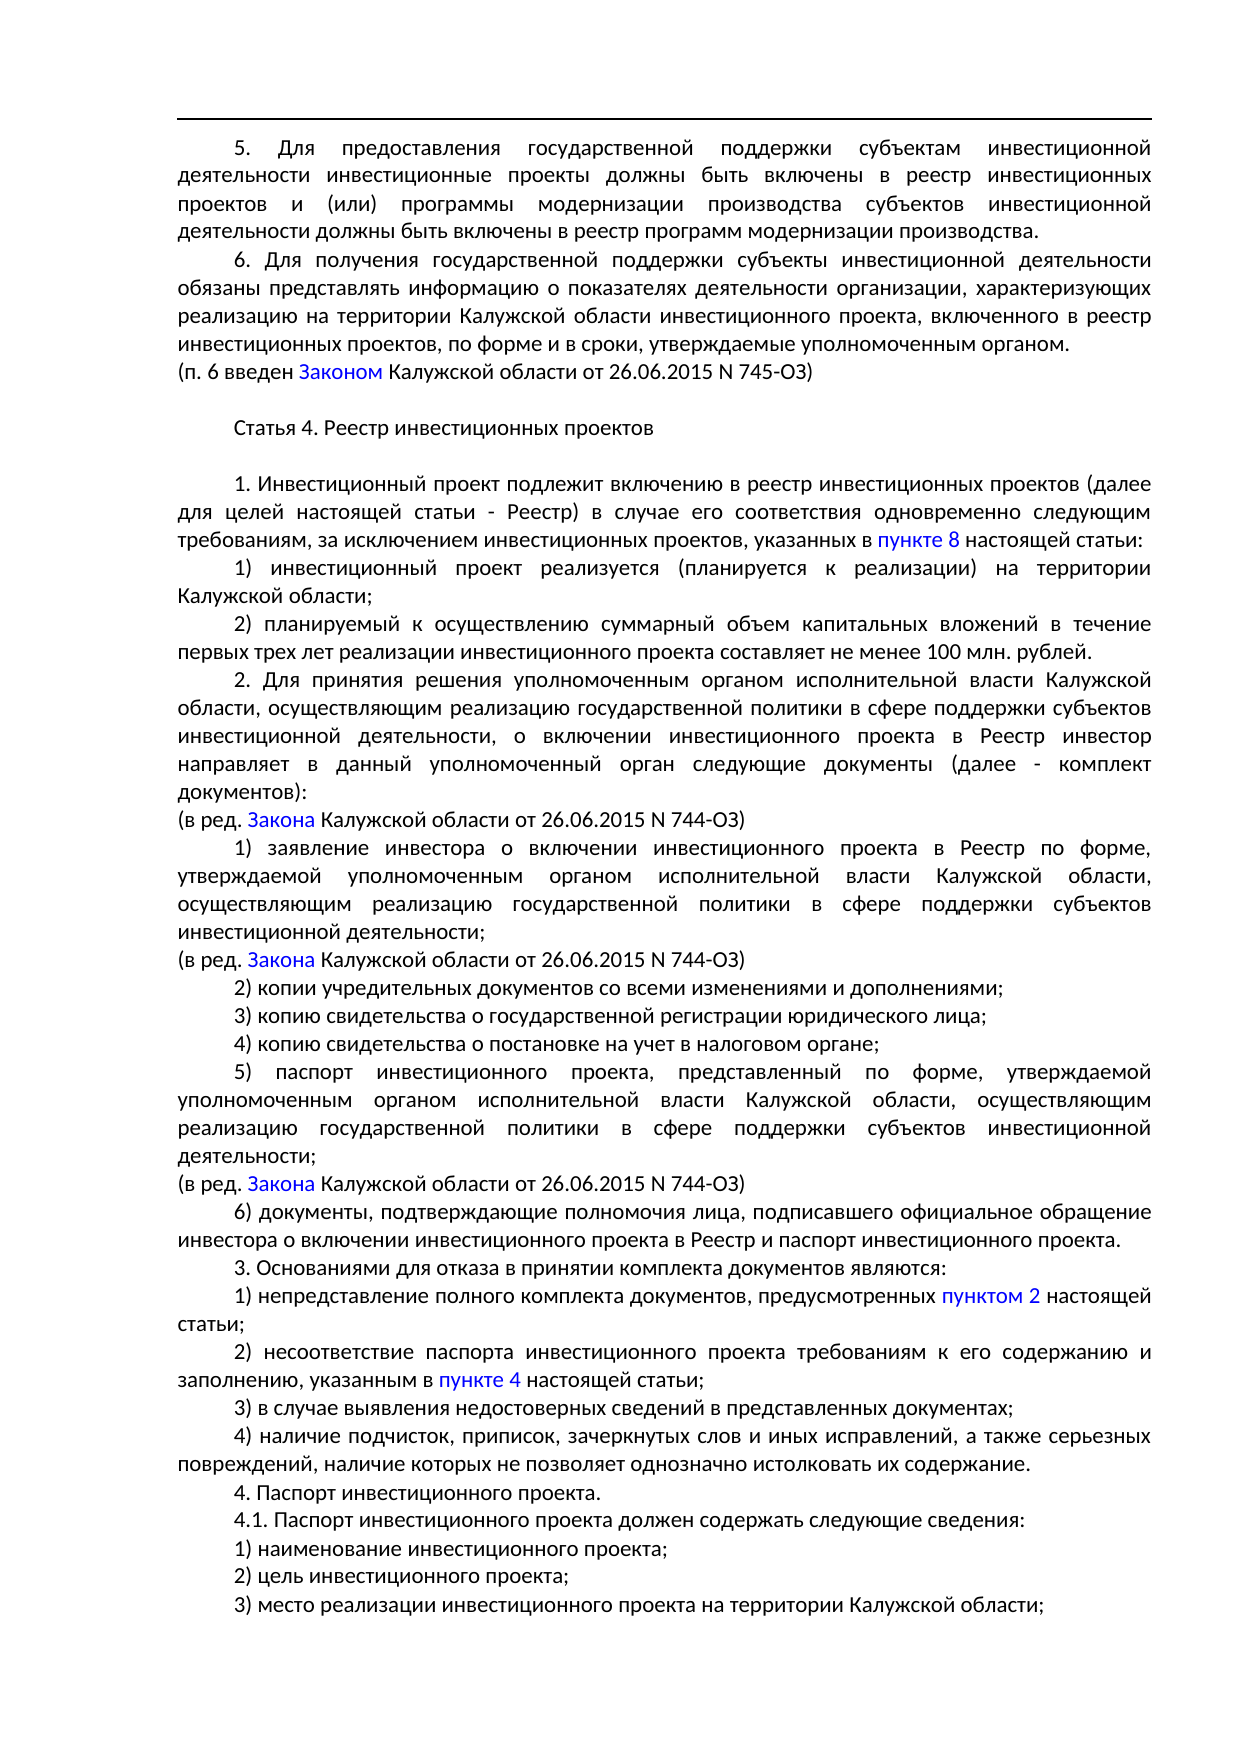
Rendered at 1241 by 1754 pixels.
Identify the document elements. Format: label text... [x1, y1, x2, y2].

text (в ред. Закона Калужской области от 26.06.2015 N 744-ОЗ) [177, 1169, 1152, 1197]
text 4.1. Паспорт инвестиционного проекта должен содержать следующие сведения: [177, 1506, 1152, 1534]
text 2) несоответствие паспорта инвестиционного проекта требованиям к его содержанию и заполнению, указанным в пункте 4 настоящей статьи; [177, 1337, 1152, 1393]
text 1) инвестиционный проект реализуется (планируется к реализации) на территории Калужской области; [177, 553, 1152, 609]
text 2. Для принятия решения уполномоченным органом исполнительной власти Калужской области, осуществляющим реализацию государственной политики в сфере поддержки субъектов инвестиционной деятельности, о включении инвестиционного проекта в Реестр инвестор направляет в данный уполномоченный орган следующие документы (далее - комплект документов): [177, 665, 1152, 805]
text (п. 6 введен Законом Калужской области от 26.06.2015 N 745-ОЗ) [177, 357, 1152, 385]
text 3. Основаниями для отказа в принятии комплекта документов являются: [177, 1253, 1152, 1281]
text (в ред. Закона Калужской области от 26.06.2015 N 744-ОЗ) [177, 805, 1152, 833]
text 4) копию свидетельства о постановке на учет в налоговом органе; [177, 1029, 1152, 1057]
text 6) документы, подтверждающие полномочия лица, подписавшего официальное обращение инвестора о включении инвестиционного проекта в Реестр и паспорт инвестиционного проекта. [177, 1197, 1152, 1253]
text 3) место реализации инвестиционного проекта на территории Калужской области; [177, 1590, 1152, 1618]
text 1) заявление инвестора о включении инвестиционного проекта в Реестр по форме, утверждаемой уполномоченным органом исполнительной власти Калужской области, осуществляющим реализацию государственной политики в сфере поддержки субъектов инвестиционной деятельности; [177, 833, 1152, 945]
text 2) планируемый к осуществлению суммарный объем капитальных вложений в течение первых трех лет реализации инвестиционного проекта составляет не менее 100 млн. рублей. [177, 609, 1152, 665]
text 4. Паспорт инвестиционного проекта. [177, 1478, 1152, 1506]
text 5. Для предоставления государственной поддержки субъектам инвестиционной деятельности инвестиционные проекты должны быть включены в реестр инвестиционных проектов и (или) программы модернизации производства субъектов инвестиционной деятельности должны быть включены в реестр программ модернизации производства. [177, 133, 1152, 245]
text 3) в случае выявления недостоверных сведений в представленных документах; [177, 1393, 1152, 1422]
text (в ред. Закона Калужской области от 26.06.2015 N 744-ОЗ) [177, 945, 1152, 973]
text 1. Инвестиционный проект подлежит включению в реестр инвестиционных проектов (далее для целей настоящей статьи - Реестр) в случае его соответствия одновременно следующим требованиям, за исключением инвестиционных проектов, указанных в пункте 8 настоящей статьи: [177, 469, 1152, 553]
text 5) паспорт инвестиционного проекта, представленный по форме, утверждаемой уполномоченным органом исполнительной власти Калужской области, осуществляющим реализацию государственной политики в сфере поддержки субъектов инвестиционной деятельности; [177, 1057, 1152, 1169]
text 6. Для получения государственной поддержки субъекты инвестиционной деятельности обязаны представлять информацию о показателях деятельности организации, характеризующих реализацию на территории Калужской области инвестиционного проекта, включенного в реестр инвестиционных проектов, по форме и в сроки, утверждаемые уполномоченным органом. [177, 245, 1152, 357]
text 2) копии учредительных документов со всеми изменениями и дополнениями; [177, 973, 1152, 1001]
text 4) наличие подчисток, приписок, зачеркнутых слов и иных исправлений, а также серьезных повреждений, наличие которых не позволяет однозначно истолковать их содержание. [177, 1422, 1152, 1478]
text 1) непредставление полного комплекта документов, предусмотренных пунктом 2 настоящей статьи; [177, 1281, 1152, 1337]
text Статья 4. Реестр инвестиционных проектов [177, 413, 1152, 441]
text 2) цель инвестиционного проекта; [177, 1562, 1152, 1590]
text 3) копию свидетельства о государственной регистрации юридического лица; [177, 1001, 1152, 1029]
text 1) наименование инвестиционного проекта; [177, 1534, 1152, 1562]
